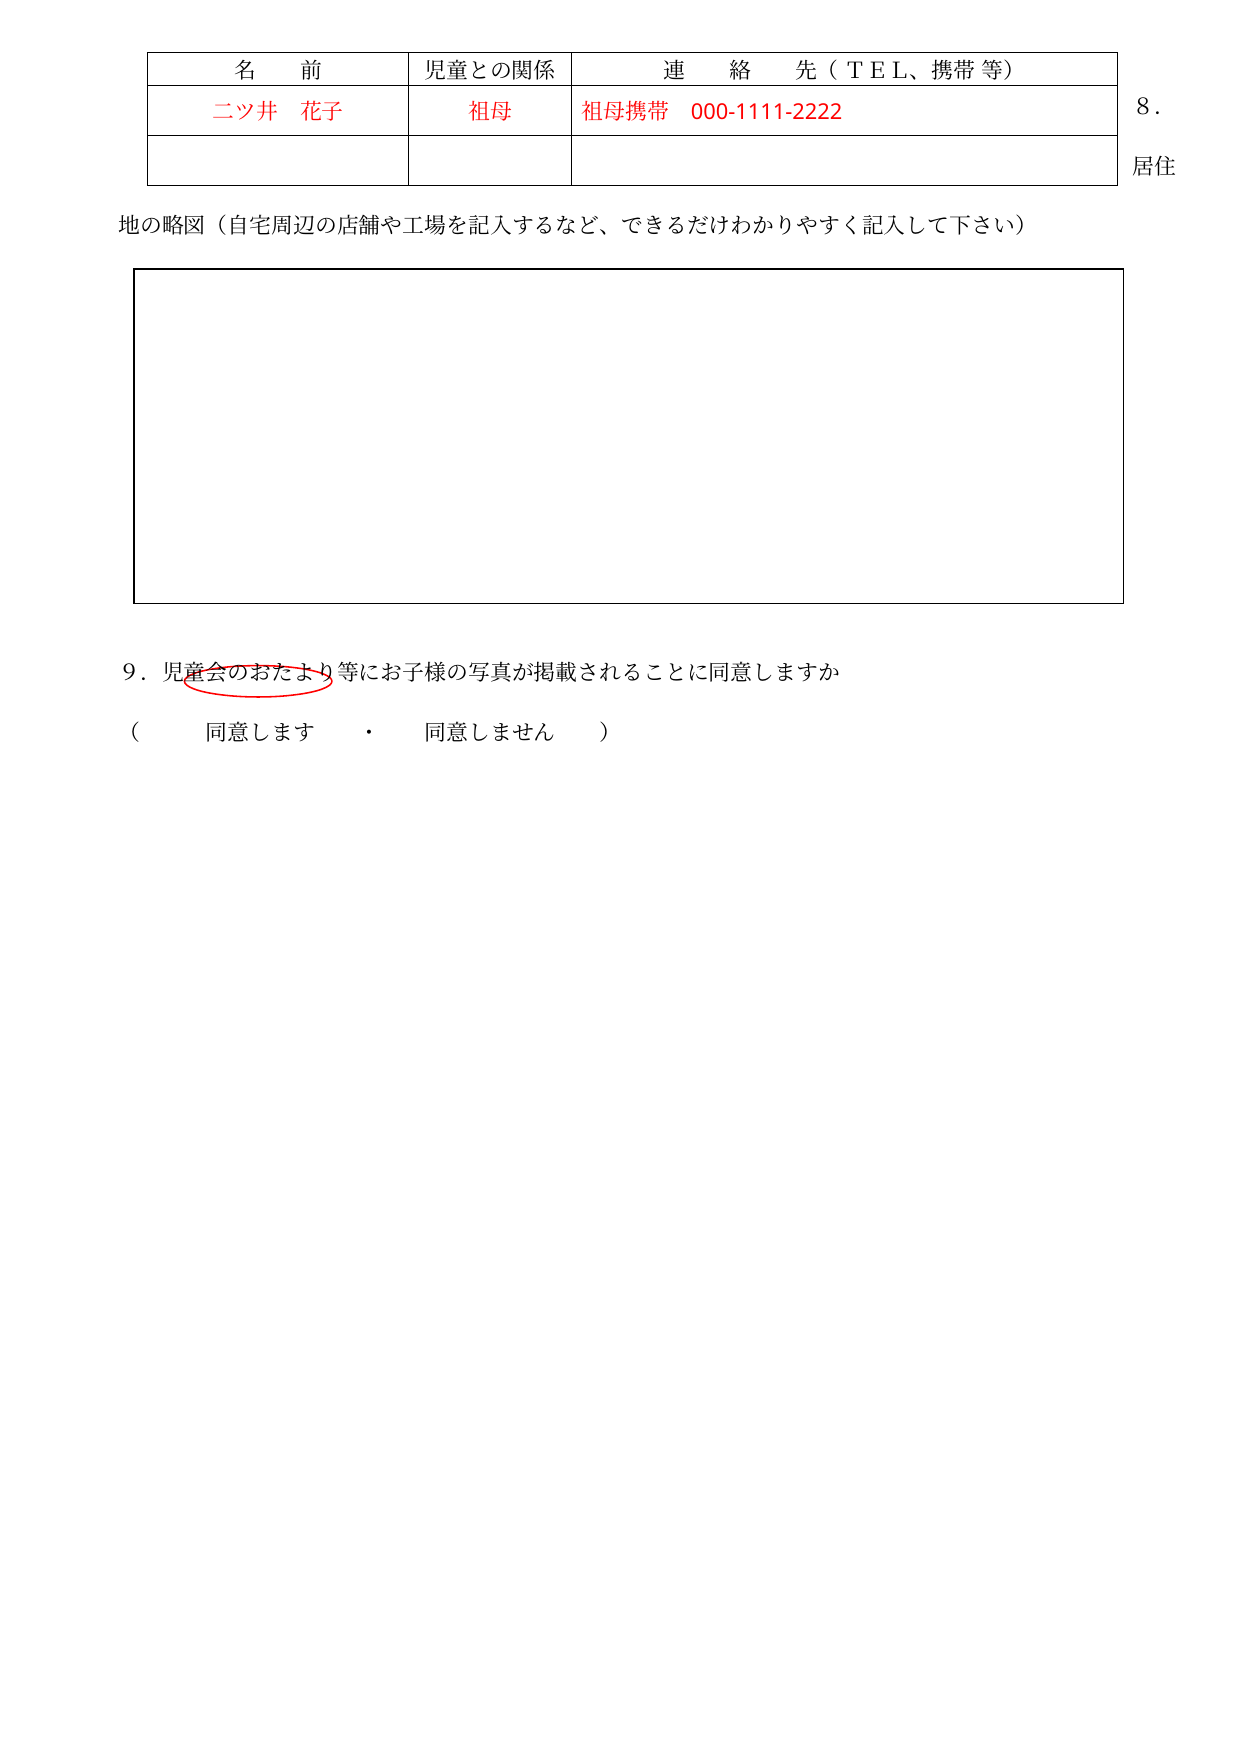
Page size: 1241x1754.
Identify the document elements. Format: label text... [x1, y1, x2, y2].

table_cell 二ツ井 花子 [148, 86, 408, 135]
table_cell 祖母 [409, 86, 571, 135]
table_cell [572, 136, 1117, 185]
table_cell [409, 136, 571, 185]
text ９．児童会のおたより等にお子様の写真が掲載されることに同意しますか [118, 642, 1181, 701]
table_header 連 絡 先（ ＴＥＬ、携帯 等） [572, 53, 1117, 84]
table_cell [148, 136, 408, 185]
table_cell 祖母携帯 000-1111-2222 [572, 86, 1117, 135]
text ８．居住地の略図（自宅周辺の店舗や工場を記入するなど、できるだけわかりやすく記入して下さい） [118, 76, 1181, 254]
table_header 児童との関係 [409, 53, 571, 84]
table_header 名 前 [148, 53, 408, 84]
text （ 同意します ・ 同意しません ） [118, 701, 1181, 761]
